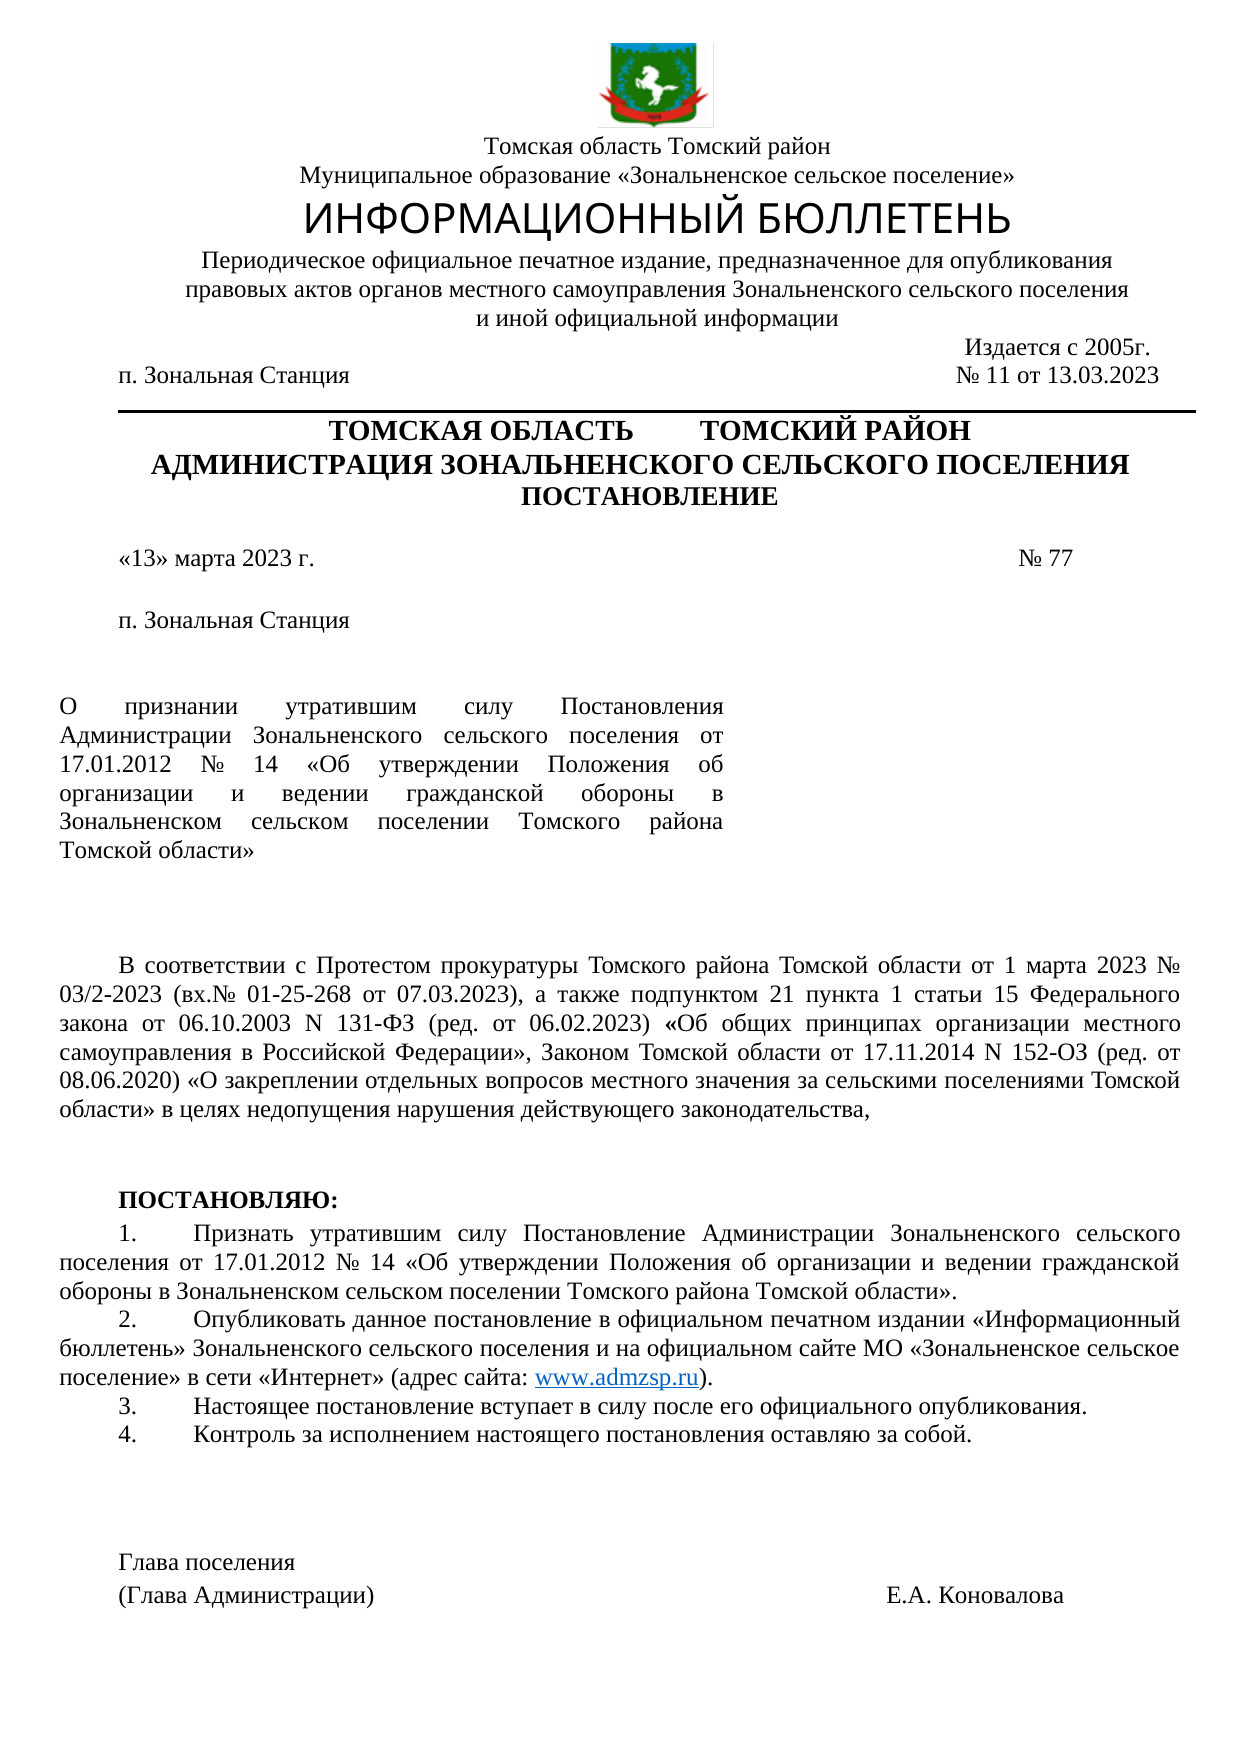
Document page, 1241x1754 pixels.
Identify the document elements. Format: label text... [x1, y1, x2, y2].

text Муниципальное образование «Зональненское сельское поселение» [118, 160, 1196, 188]
text Периодическое официальное печатное издание, предназначенное для опубликования [118, 245, 1196, 274]
text Томская область Томский район [118, 131, 1196, 160]
picture [597, 43, 717, 131]
text «13» марта 2023 г. № 77 [118, 543, 1181, 572]
text ИНФОРМАЦИОННЫЙ БЮЛЛЕТЕНЬ [118, 188, 1196, 245]
list Контроль за исполнением настоящего постановления оставляю за собой. [59, 1419, 1181, 1448]
text ТОМСКАЯ ОБЛАСТЬ ТОМСКИЙ РАЙОН [118, 413, 1181, 447]
text и иной официальной информации [118, 303, 1196, 332]
text ПОСТАНОВЛЕНИЕ [118, 481, 1181, 512]
text В соответствии с Протестом прокуратуры Томского района Томской области от 1 марта 2023 № 03/2-2023 (вх.№ 01-25-268 от 07.03.2023), а также подпунктом 21 пункта 1 статьи 15 Федерального закона от 06.10.2003 N 131-ФЗ (ред. от 06.02.2023) «Об общих принципах организации местного самоуправления в Российской Федерации», Законом Томской области от 17.11.2014 N 152-ОЗ (ред. от 08.06.2020) «О закреплении отдельных вопросов местного значения за сельскими поселениями Томской области» в целях недопущения нарушения действующего законодательства, [59, 951, 1181, 1123]
text правовых актов органов местного самоуправления Зональненского сельского поселения [118, 274, 1196, 303]
list Опубликовать данное постановление в официальном печатном издании «Информационный бюллетень» Зональненского сельского поселения и на официальном сайте МО «Зональненское сельское поселение» в сети «Интернет» (адрес сайта: www.admzsp.ru). [59, 1304, 1181, 1391]
text ПОСТАНОВЛЯЮ: [59, 1185, 1181, 1214]
text Глава поселения [59, 1547, 1181, 1576]
text АДМИНИСТРАЦИЯ ЗОНАЛЬНЕНСКОГО СЕЛЬСКОГО ПОСЕЛЕНИЯ [99, 447, 1181, 481]
text (Глава Администрации) Е.А. Коновалова [59, 1580, 1181, 1609]
text Издается с 2005г. [118, 332, 1240, 360]
text п. Зональная Станция № 11 от 13.03.2023 [118, 360, 1240, 389]
text п. Зональная Станция [118, 605, 1181, 634]
list Настоящее постановление вступает в силу после его официального опубликования. [59, 1391, 1181, 1419]
list Признать утратившим силу Постановление Администрации Зональненского сельского поселения от 17.01.2012 № 14 «Об утверждении Положения об организации и ведении гражданской обороны в Зональненском сельском поселении Томского района Томской области». [59, 1218, 1181, 1304]
text О признании утратившим силу Постановления Администрации Зональненского сельского поселения от 17.01.2012 № 14 «Об утверждении Положения об организации и ведении гражданской обороны в Зональненском сельском поселении Томского района Томской области» [59, 691, 724, 864]
